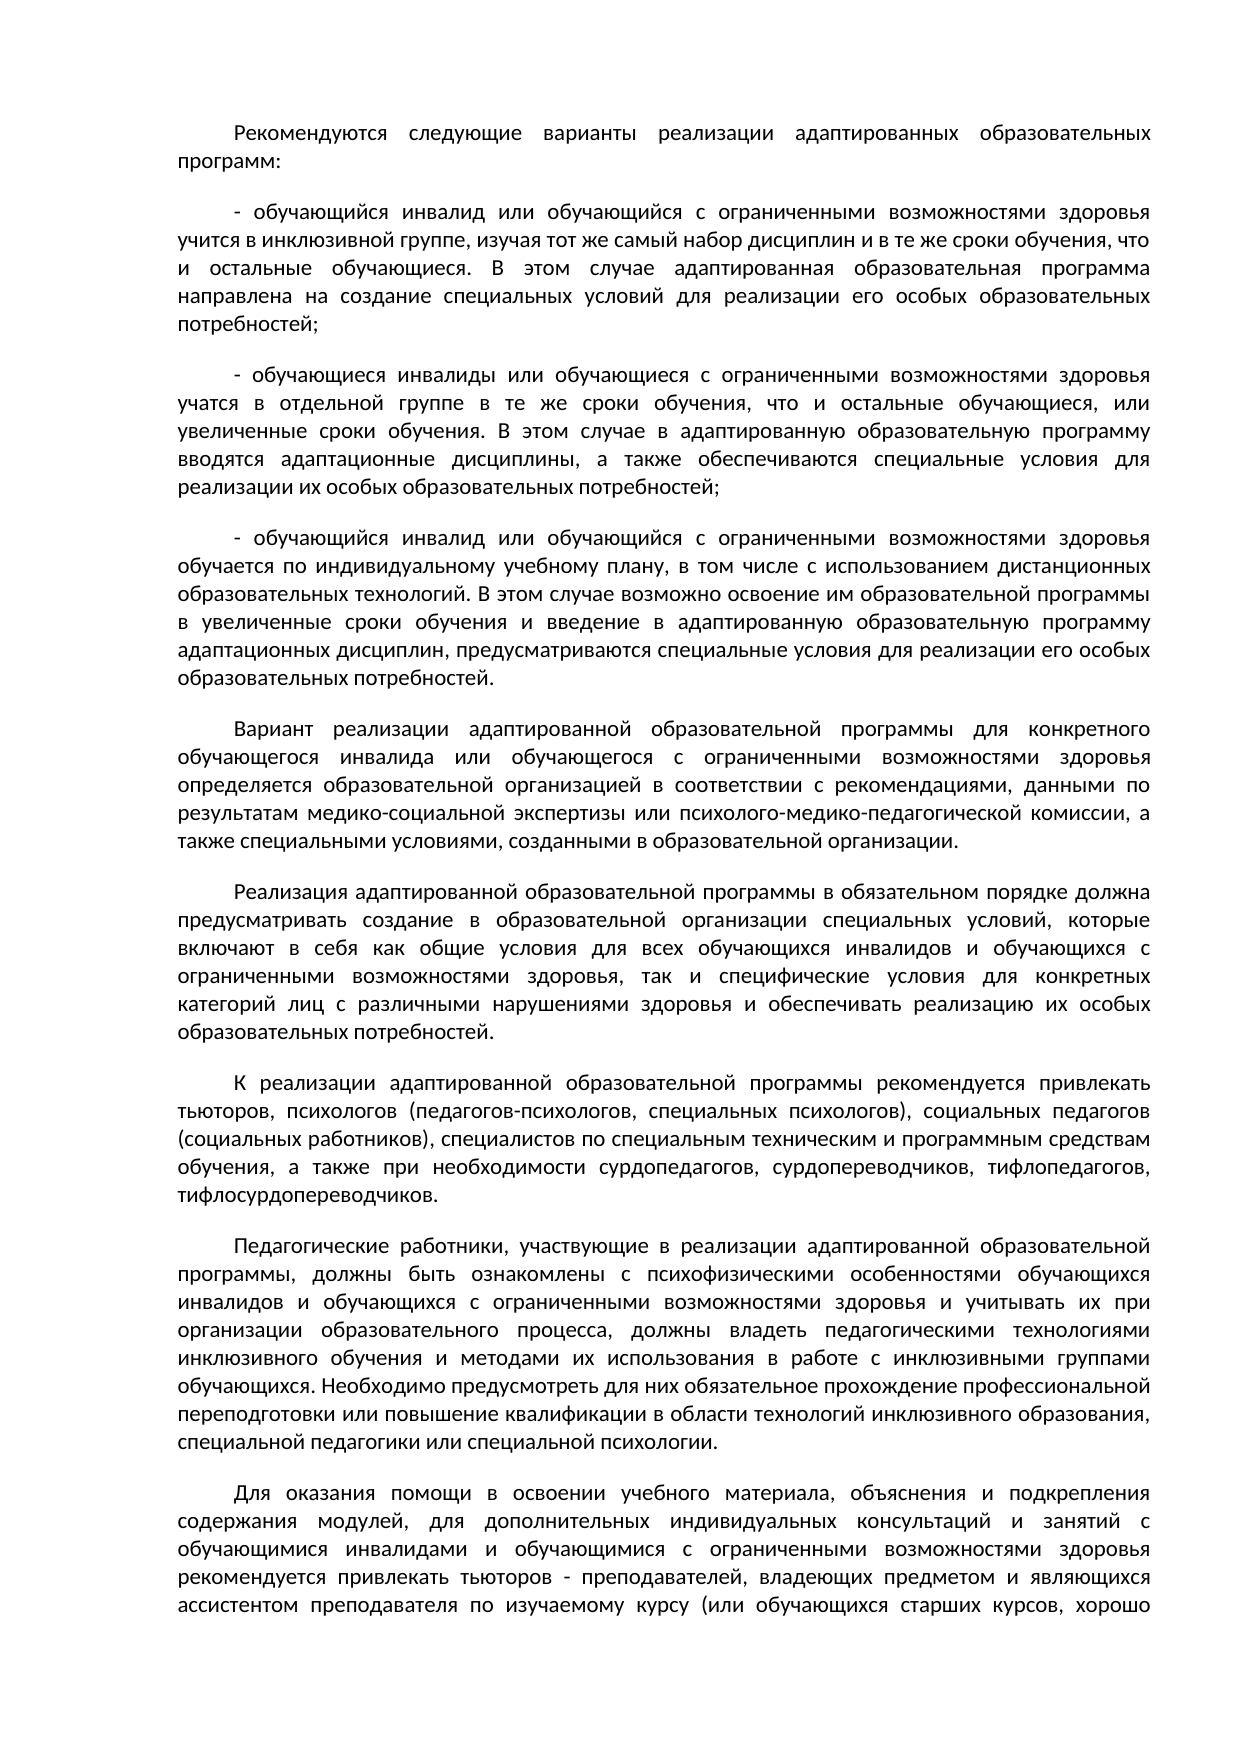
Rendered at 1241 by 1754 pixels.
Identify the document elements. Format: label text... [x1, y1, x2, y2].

text Педагогические работники, участвующие в реализации адаптированной образовательной программы, должны быть ознакомлены с психофизическими особенностями обучающихся инвалидов и обучающихся с ограниченными возможностями здоровья и учитывать их при организации образовательного процесса, должны владеть педагогическими технологиями инклюзивного обучения и методами их использования в работе с инклюзивными группами обучающихся. Необходимо предусмотреть для них обязательное прохождение профессиональной переподготовки или повышение квалификации в области технологий инклюзивного образования, специальной педагогики или специальной психологии. [177, 1231, 1152, 1455]
text К реализации адаптированной образовательной программы рекомендуется привлекать тьюторов, психологов (педагогов-психологов, специальных психологов), социальных педагогов (социальных работников), специалистов по специальным техническим и программным средствам обучения, а также при необходимости сурдопедагогов, сурдопереводчиков, тифлопедагогов, тифлосурдопереводчиков. [177, 1068, 1152, 1208]
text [177, 1478, 1152, 1618]
text Реализация адаптированной образовательной программы в обязательном порядке должна предусматривать создание в образовательной организации специальных условий, которые включают в себя как общие условия для всех обучающихся инвалидов и обучающихся с ограниченными возможностями здоровья, так и специфические условия для конкретных категорий лиц с различными нарушениями здоровья и обеспечивать реализацию их особых образовательных потребностей. [177, 877, 1152, 1045]
text - обучающийся инвалид или обучающийся с ограниченными возможностями здоровья учится в инклюзивной группе, изучая тот же самый набор дисциплин и в те же сроки обучения, что и остальные обучающиеся. В этом случае адаптированная образовательная программа направлена на создание специальных условий для реализации его особых образовательных потребностей; [177, 197, 1152, 337]
text Рекомендуются следующие варианты реализации адаптированных образовательных программ: [177, 118, 1152, 174]
text - обучающийся инвалид или обучающийся с ограниченными возможностями здоровья обучается по индивидуальному учебному плану, в том числе с использованием дистанционных образовательных технологий. В этом случае возможно освоение им образовательной программы в увеличенные сроки обучения и введение в адаптированную образовательную программу адаптационных дисциплин, предусматриваются специальные условия для реализации его особых образовательных потребностей. [177, 523, 1152, 691]
text Вариант реализации адаптированной образовательной программы для конкретного обучающегося инвалида или обучающегося с ограниченными возможностями здоровья определяется образовательной организацией в соответствии с рекомендациями, данными по результатам медико-социальной экспертизы или психолого-медико-педагогической комиссии, а также специальными условиями, созданными в образовательной организации. [177, 714, 1152, 854]
text - обучающиеся инвалиды или обучающиеся с ограниченными возможностями здоровья учатся в отдельной группе в те же сроки обучения, что и остальные обучающиеся, или увеличенные сроки обучения. В этом случае в адаптированную образовательную программу вводятся адаптационные дисциплины, а также обеспечиваются специальные условия для реализации их особых образовательных потребностей; [177, 360, 1152, 500]
